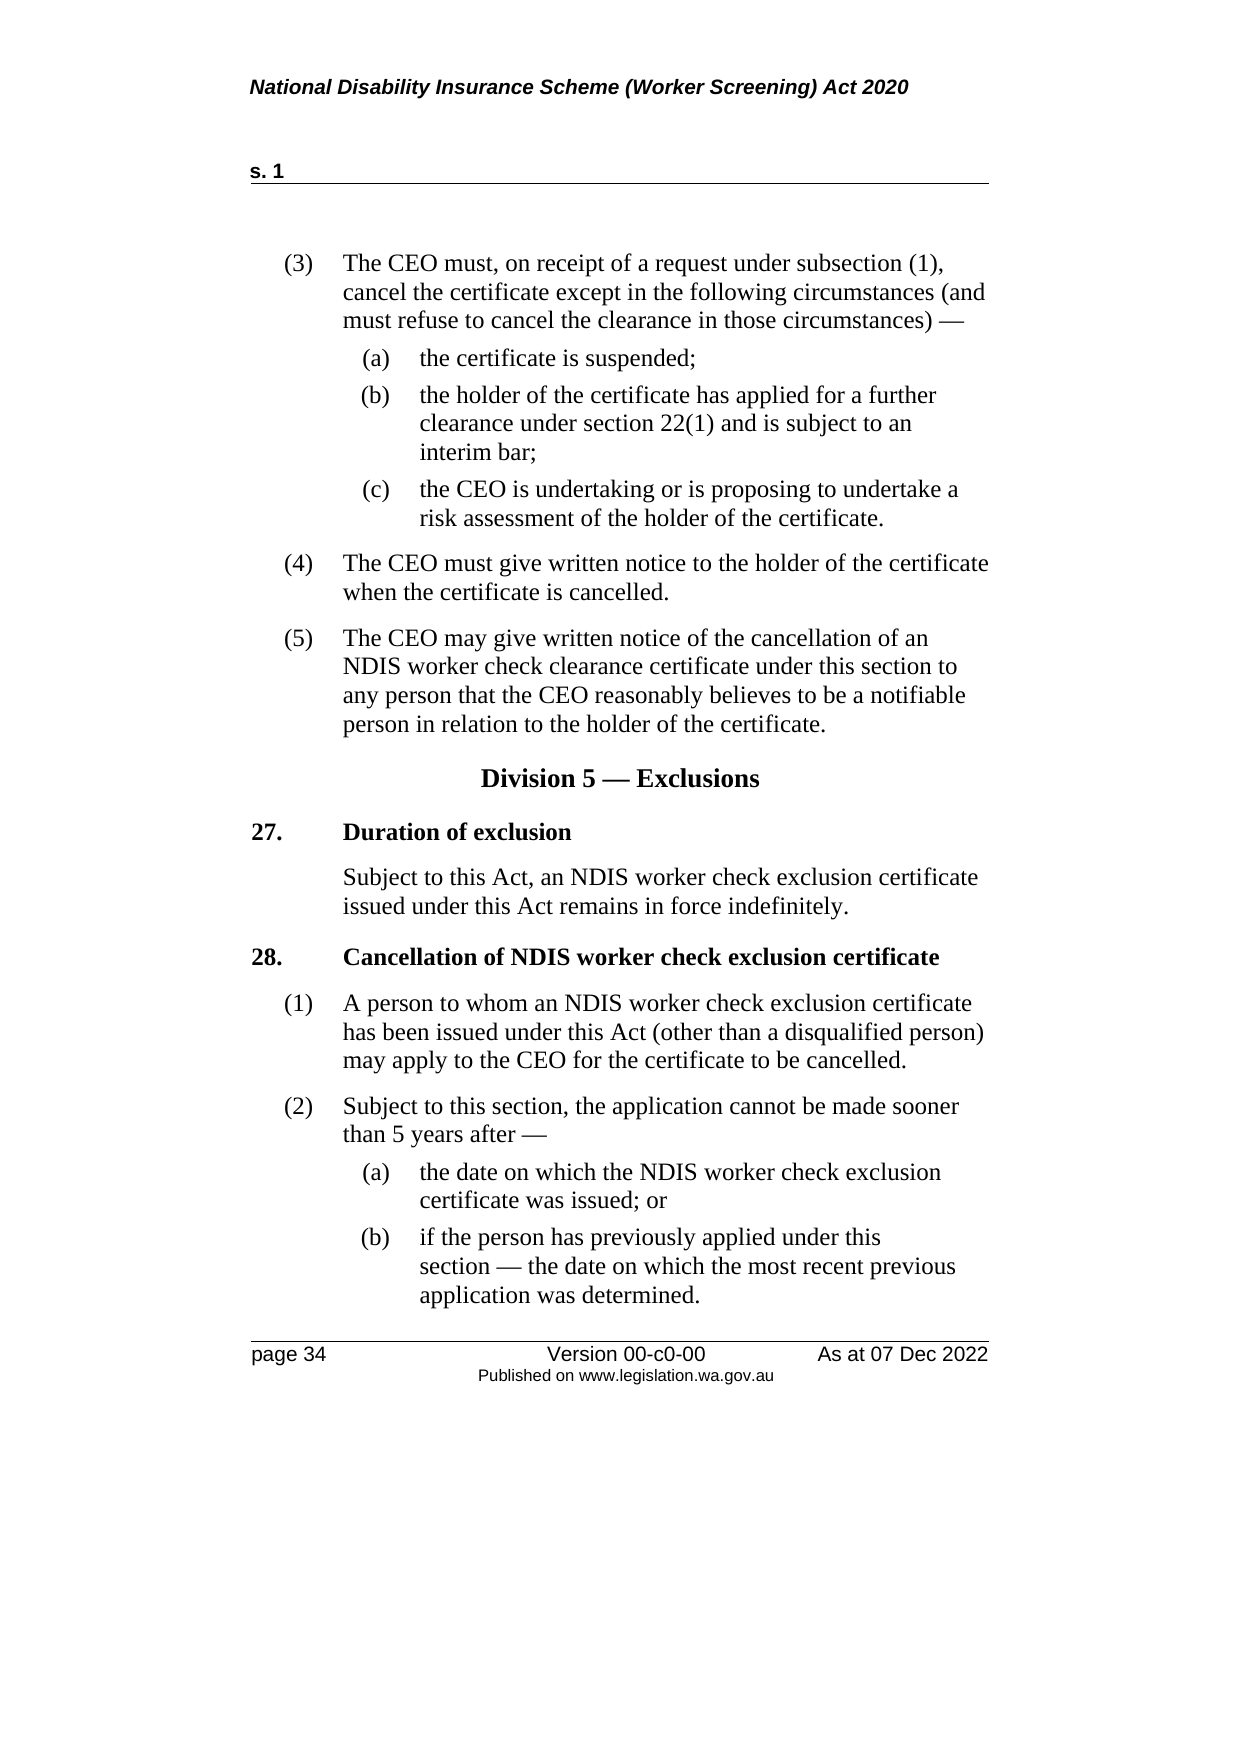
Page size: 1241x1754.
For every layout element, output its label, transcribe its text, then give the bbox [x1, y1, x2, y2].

text (a) the certificate is suspended; [251, 343, 989, 371]
subtitle 28. Cancellation of NDIS worker check exclusion certificate [251, 942, 989, 971]
subtitle Division 5 — Exclusions [251, 763, 989, 794]
text (5) The CEO may give written notice of the cancellation of an NDIS worker check clearance certificate under this section to any person that the CEO reasonably believes to be a notifiable person in relation to the holder of the certificate. [251, 623, 989, 738]
text Subject to this Act, an NDIS worker check exclusion certificate issued under this Act remains in force indefinitely. [251, 862, 989, 919]
text (3) The CEO must, on receipt of a request under subsection (1), cancel the certificate except in the following circumstances (and must refuse to cancel the clearance in those circumstances) — [251, 248, 989, 334]
text (c) the CEO is undertaking or is proposing to undertake a risk assessment of the holder of the certificate. [251, 474, 989, 532]
text (b) if the person has previously applied under this section — the date on which the most recent previous application was determined. [251, 1222, 989, 1309]
text (b) the holder of the certificate has applied for a further clearance under section 22(1) and is subject to an interim bar; [251, 380, 989, 466]
text (2) Subject to this section, the application cannot be made sooner than 5 years after — [251, 1091, 989, 1148]
subtitle 27. Duration of exclusion [251, 817, 989, 845]
text (1) A person to whom an NDIS worker check exclusion certificate has been issued under this Act (other than a disqualified person) may apply to the CEO for the certificate to be cancelled. [251, 988, 989, 1074]
text (a) the date on which the NDIS worker check exclusion certificate was issued; or [251, 1157, 989, 1214]
text (4) The CEO must give written notice to the holder of the certificate when the certificate is cancelled. [251, 548, 989, 606]
